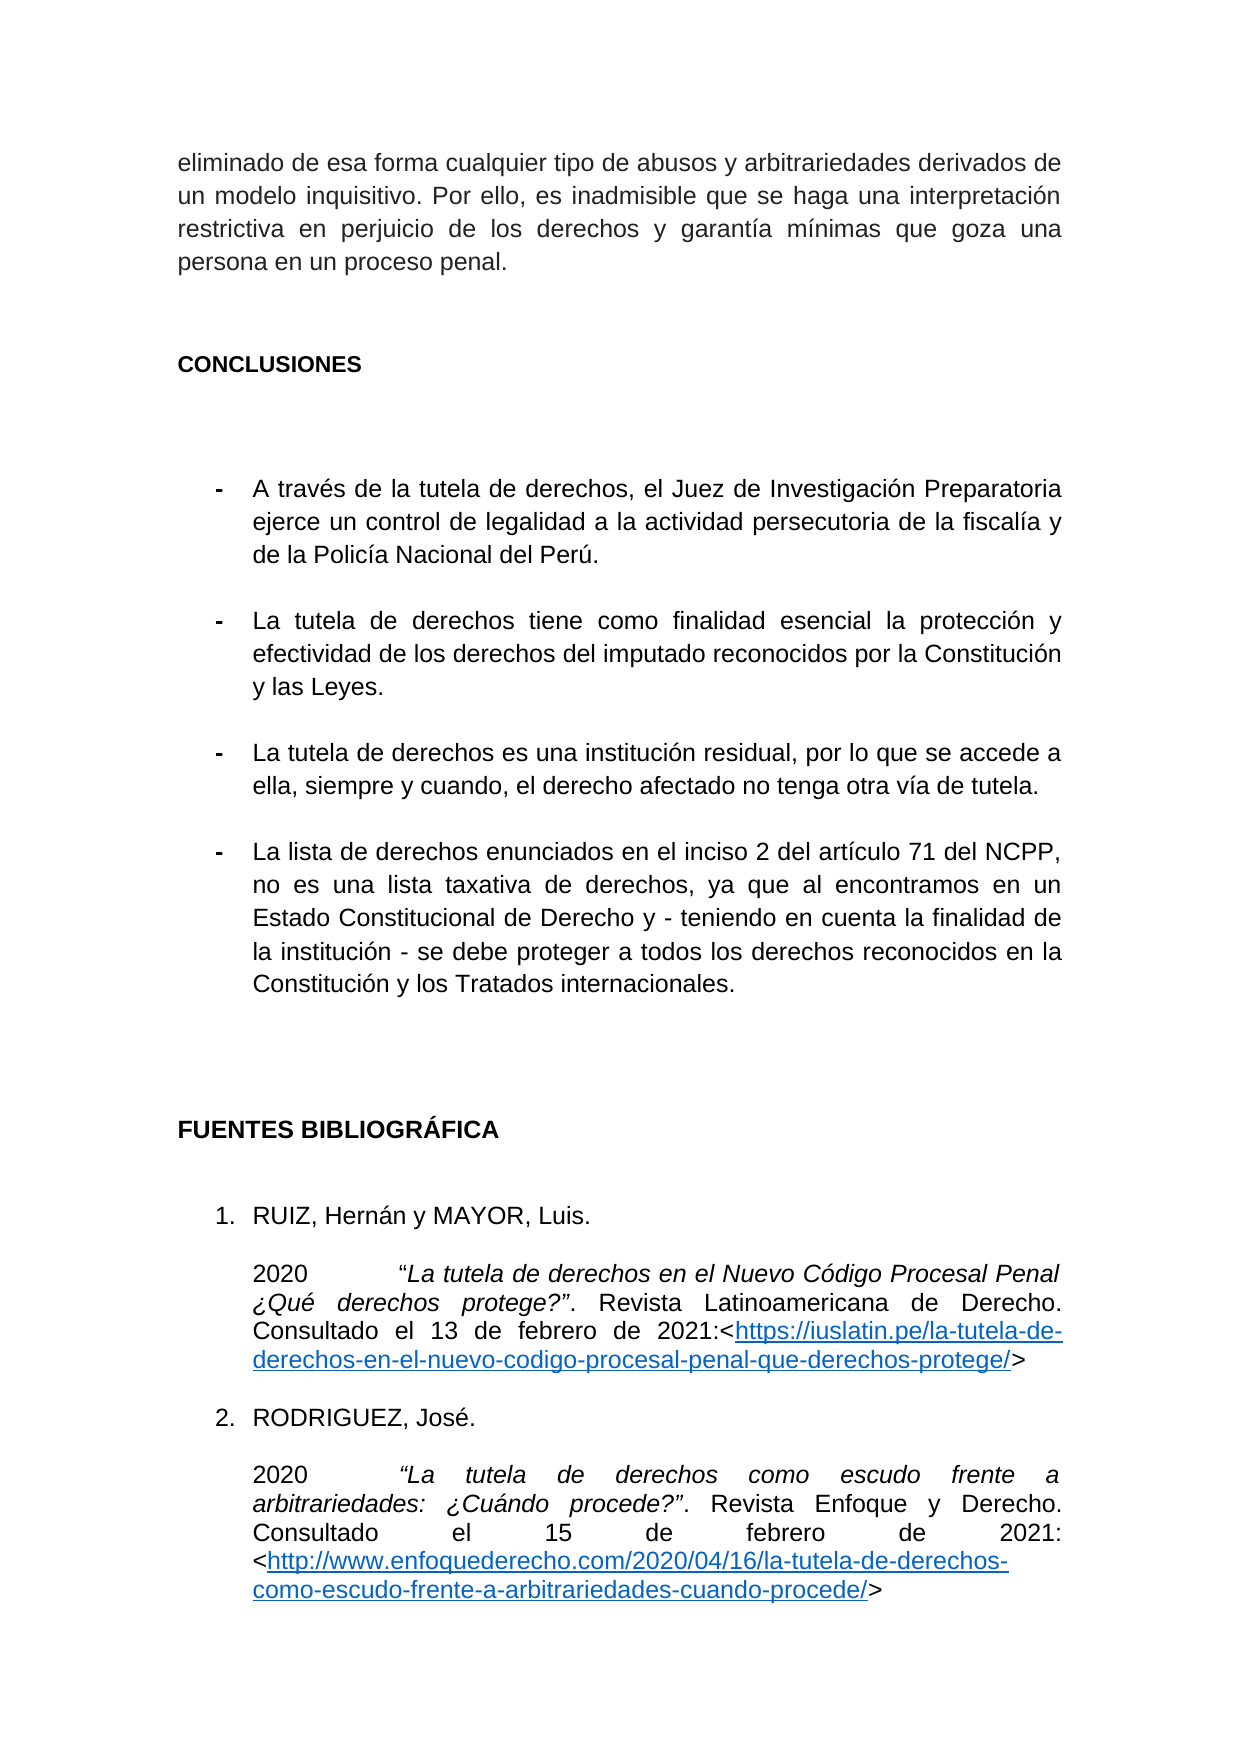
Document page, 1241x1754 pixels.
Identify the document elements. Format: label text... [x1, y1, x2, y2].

text FUENTES BIBLIOGRÁFICA [177, 1115, 1063, 1144]
list 2020 “La tutela de derechos como escudo frente a arbitrariedades: ¿Cuándo procede?”. Revista Enfoque y Derecho. Consultado el 15 de febrero de 2021: <http://www.enfoquederecho.com/2020/04/16/la-tutela-de-derechos-como-escudo-frente-a-arbitrariedades-cuando-procede/> [252, 1460, 1063, 1604]
list RUIZ, Hernán y MAYOR, Luis. [215, 1201, 1063, 1230]
list La tutela de derechos tiene como finalidad esencial la protección y efectividad de los derechos del imputado reconocidos por la Constitución y las Leyes. [215, 606, 1063, 701]
list La tutela de derechos es una institución residual, por lo que se accede a ella, siempre y cuando, el derecho afectado no tenga otra vía de tutela. [215, 738, 1063, 800]
list RODRIGUEZ, José. [215, 1403, 1063, 1431]
list 2020 “La tutela de derechos en el Nuevo Código Procesal Penal ¿Qué derechos protege?”. Revista Latinoamericana de Derecho. Consultado el 13 de febrero de 2021:<https://iuslatin.pe/la-tutela-de-derechos-en-el-nuevo-codigo-procesal-penal-que-derechos-protege/> [252, 1259, 1063, 1374]
list A través de la tutela de derechos, el Juez de Investigación Preparatoria ejerce un control de legalidad a la actividad persecutoria de la fiscalía y de la Policía Nacional del Perú. [215, 474, 1063, 569]
text CONCLUSIONES [177, 351, 1063, 377]
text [177, 148, 1063, 275]
list La lista de derechos enunciados en el inciso 2 del artículo 71 del NCPP, no es una lista taxativa de derechos, ya que al encontramos en un Estado Constitucional de Derecho y - teniendo en cuenta la finalidad de la institución - se debe proteger a todos los derechos reconocidos en la Constitución y los Tratados internacionales. [215, 837, 1063, 998]
